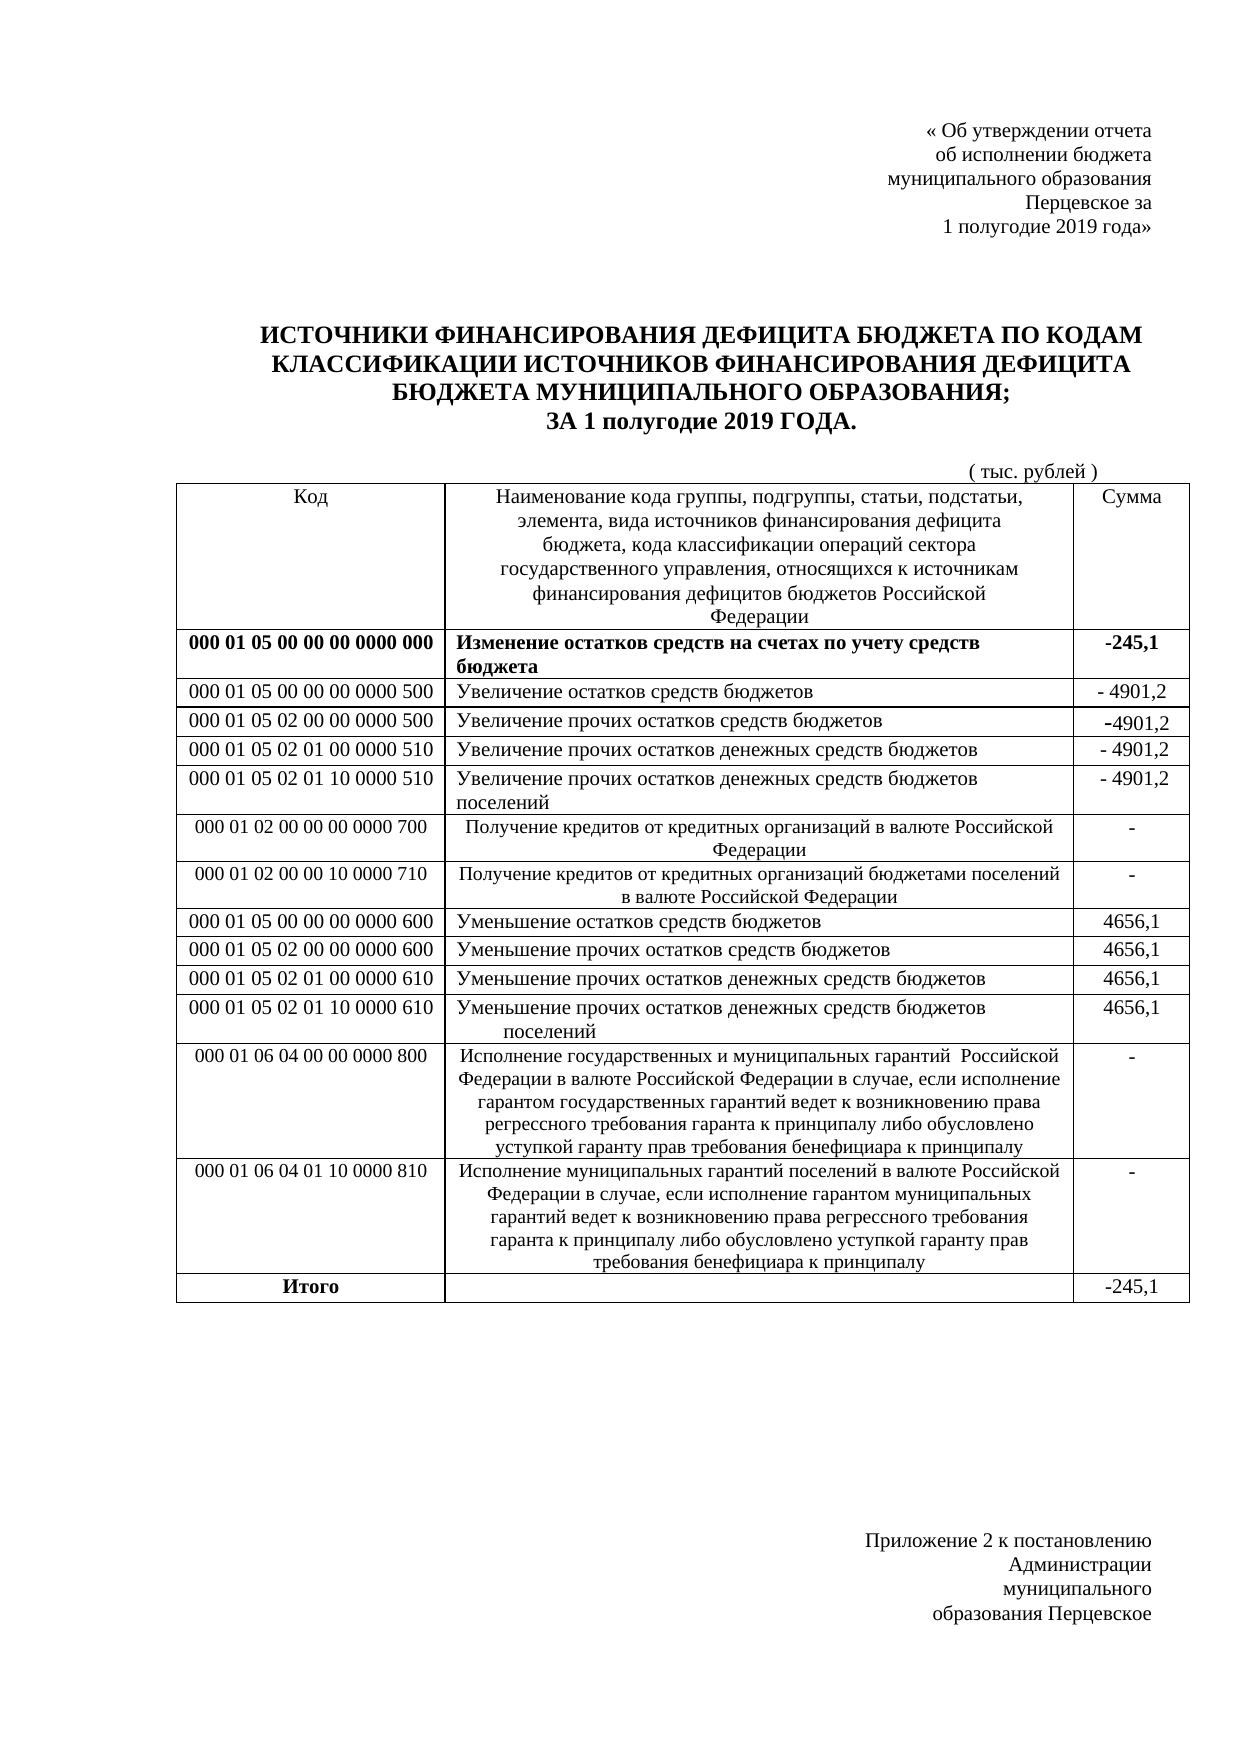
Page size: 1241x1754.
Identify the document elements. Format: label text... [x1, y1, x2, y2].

table_cell - [1074, 815, 1189, 861]
table_cell 000 01 06 04 01 10 0000 810 [177, 1159, 444, 1273]
table_cell 4656,1 [1074, 937, 1189, 965]
table_cell - 4901,2 [1074, 679, 1189, 706]
table_cell Уменьшение прочих остатков денежных средств бюджетов [446, 966, 1073, 994]
table_header Сумма [1074, 484, 1189, 628]
text « Об утверждении отчета об исполнении бюджета [251, 118, 1152, 166]
table_cell - 4901,2 [1074, 766, 1189, 814]
table_cell [446, 1274, 1073, 1302]
table_cell Получение кредитов от кредитных организаций бюджетами поселений в валюте Российской Федерации [446, 862, 1073, 907]
table_cell - [1074, 1044, 1189, 1158]
table_cell Увеличение прочих остатков денежных средств бюджетов поселений [446, 766, 1073, 814]
table_cell 000 01 05 00 00 00 0000 500 [177, 679, 444, 706]
table_cell Уменьшение остатков средств бюджетов [446, 909, 1073, 936]
table_cell 000 01 05 02 01 10 0000 510 [177, 766, 444, 814]
table_cell -4901,2 [1074, 708, 1189, 736]
table_cell Исполнение муниципальных гарантий поселений в валюте Российской Федерации в случае, если исполнение гарантом муниципальных гарантий ведет к возникновению права регрессного требования гаранта к принципалу либо обусловлено уступкой гаранту прав требования бенефициара к принципалу [446, 1159, 1073, 1273]
text 1 полугодие 2019 года» [251, 214, 1152, 238]
table_cell 000 01 05 00 00 00 0000 000 [177, 630, 444, 678]
table_cell 4656,1 [1074, 909, 1189, 936]
table_cell 000 01 05 02 01 00 0000 610 [177, 966, 444, 994]
table_cell 000 01 05 00 00 00 0000 600 [177, 909, 444, 936]
table_cell Уменьшение прочих остатков средств бюджетов [446, 937, 1073, 965]
text муниципального образования Перцевское [251, 1576, 1152, 1624]
text ИСТОЧНИКИ ФИНАНСИРОВАНИЯ ДЕФИЦИТА БЮДЖЕТА ПО КОДАМ КЛАССИФИКАЦИИ ИСТОЧНИКОВ ФИНАНСИРОВАНИЯ ДЕФИЦИТА БЮДЖЕТА МУНИЦИПАЛЬНОГО ОБРАЗОВАНИЯ; [251, 320, 1152, 406]
table_cell 000 01 05 02 00 00 0000 600 [177, 937, 444, 965]
table_cell 000 01 05 02 01 00 0000 510 [177, 737, 444, 765]
table_cell Итого [177, 1274, 444, 1302]
text Перцевское за [251, 190, 1152, 214]
table_cell Исполнение государственных и муниципальных гарантий Российской Федерации в валюте Российской Федерации в случае, если исполнение гарантом государственных гарантий ведет к возникновению права регрессного требования гаранта к принципалу либо обусловлено уступкой гаранту прав требования бенефициара к принципалу [446, 1044, 1073, 1158]
text ( тыс. рублей ) [251, 459, 1152, 483]
text муниципального образования [251, 166, 1152, 190]
table_cell Увеличение прочих остатков средств бюджетов [446, 708, 1073, 736]
table_cell 000 01 05 02 00 00 0000 500 [177, 708, 444, 736]
text Приложение 2 к постановлению [251, 1528, 1152, 1552]
table_header Код [177, 484, 444, 628]
table_cell - [1074, 1159, 1189, 1273]
text Администрации [251, 1552, 1152, 1576]
table_cell - [1074, 862, 1189, 907]
table_cell 000 01 02 00 00 00 0000 700 [177, 815, 444, 861]
table_cell Изменение остатков средств на счетах по учету средств бюджета [446, 630, 1073, 678]
text ЗА 1 полугодие 2019 ГОДА. [251, 406, 1152, 435]
table_cell 000 01 06 04 00 00 0000 800 [177, 1044, 444, 1158]
table_cell 000 01 02 00 00 10 0000 710 [177, 862, 444, 907]
table_cell -245,1 [1074, 630, 1189, 678]
table_cell Увеличение прочих остатков денежных средств бюджетов [446, 737, 1073, 765]
table_cell 4656,1 [1074, 995, 1189, 1043]
table_header Наименование кода группы, подгруппы, статьи, подстатьи, элемента, вида источников финансирования дефицита бюджета, кода классификации операций сектора государственного управления, относящихся к источникам финансирования дефицитов бюджетов Российской Федерации [446, 484, 1073, 628]
table_cell Получение кредитов от кредитных организаций в валюте Российской Федерации [446, 815, 1073, 861]
table_cell 000 01 05 02 01 10 0000 610 [177, 995, 444, 1043]
table_cell Уменьшение прочих остатков денежных средств бюджетов поселений [446, 995, 1073, 1043]
table_cell 4656,1 [1074, 966, 1189, 994]
table_cell -245,1 [1074, 1274, 1189, 1302]
table_cell Увеличение остатков средств бюджетов [446, 679, 1073, 706]
table_cell - 4901,2 [1074, 737, 1189, 765]
